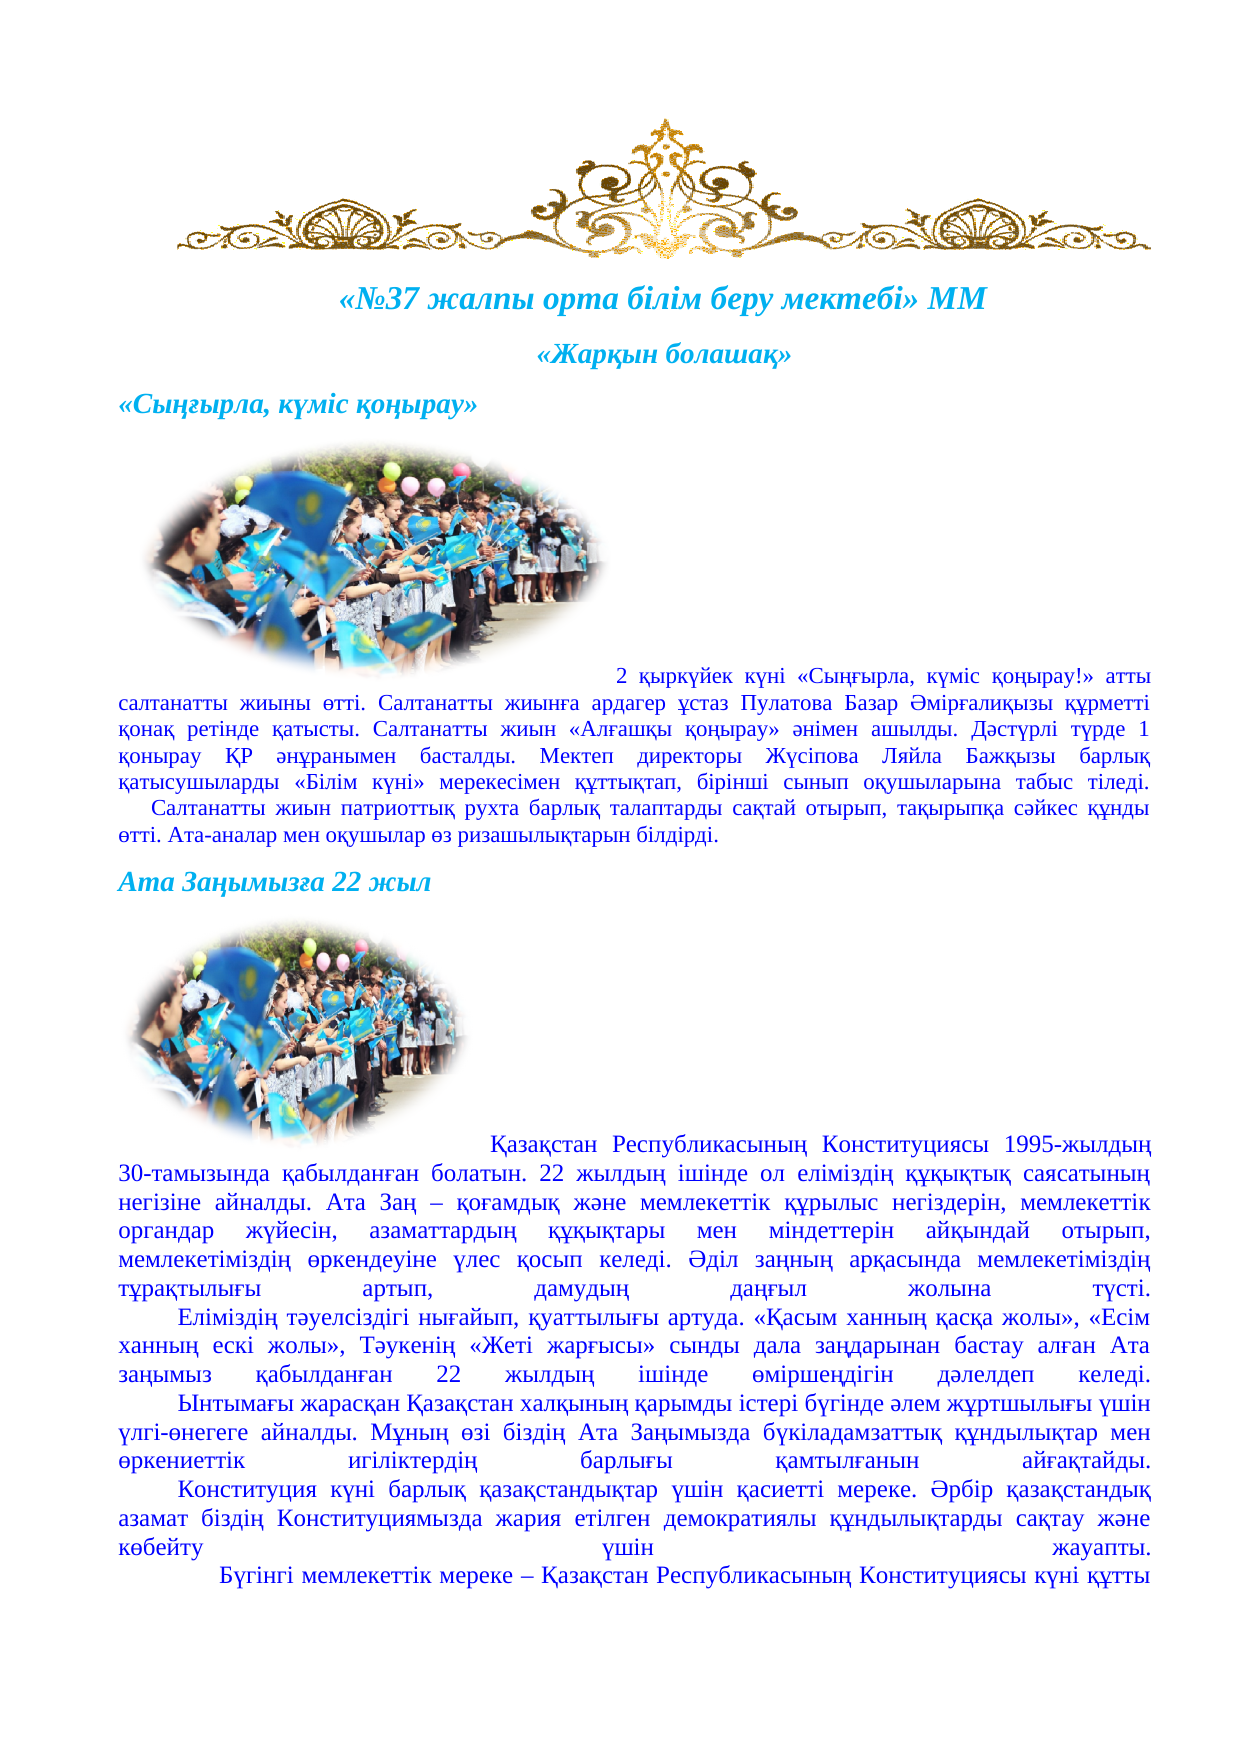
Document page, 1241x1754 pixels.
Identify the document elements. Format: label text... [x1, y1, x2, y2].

picture [169, 466, 582, 653]
text 2 қыркүйек күні «Сыңғырла, күміс қоңырау!» атты салтанатты жиыны өтті. Салтанатты жиынға ардагер ұстаз Пулатова Базар Әмірғалиқызы құрметті қонақ ретінде қатысты. Салтанатты жиын «Алғашқы қоңырау» әнімен ашылды. Дәстүрлі түрде 1 қонырау ҚР әнұранымен басталды. Мектеп директоры Жүсіпова Ляйла Бажқызы барлық қатысушыларды «Білім күні» мерекесімен құттықтап, бірінші сынып оқушыларына табыс тіледі. Салтанатты жиын патриоттық рухта барлық талаптарды сақтай отырып, тақырыпқа сәйкес құнды өтті. Ата-аналар мен оқушылар өз ризашылықтарын білдірді. [118, 436, 1152, 847]
picture [152, 944, 443, 1122]
text Ата Заңымызға 22 жыл [118, 864, 1152, 897]
text «Жарқын болашақ» [177, 336, 1152, 369]
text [118, 914, 1152, 1589]
picture [177, 118, 1151, 259]
text «Сыңғырла, күміс қоңырау» [118, 386, 1152, 420]
text «№37 жалпы орта білім беру мектебі» ММ [177, 278, 1152, 316]
